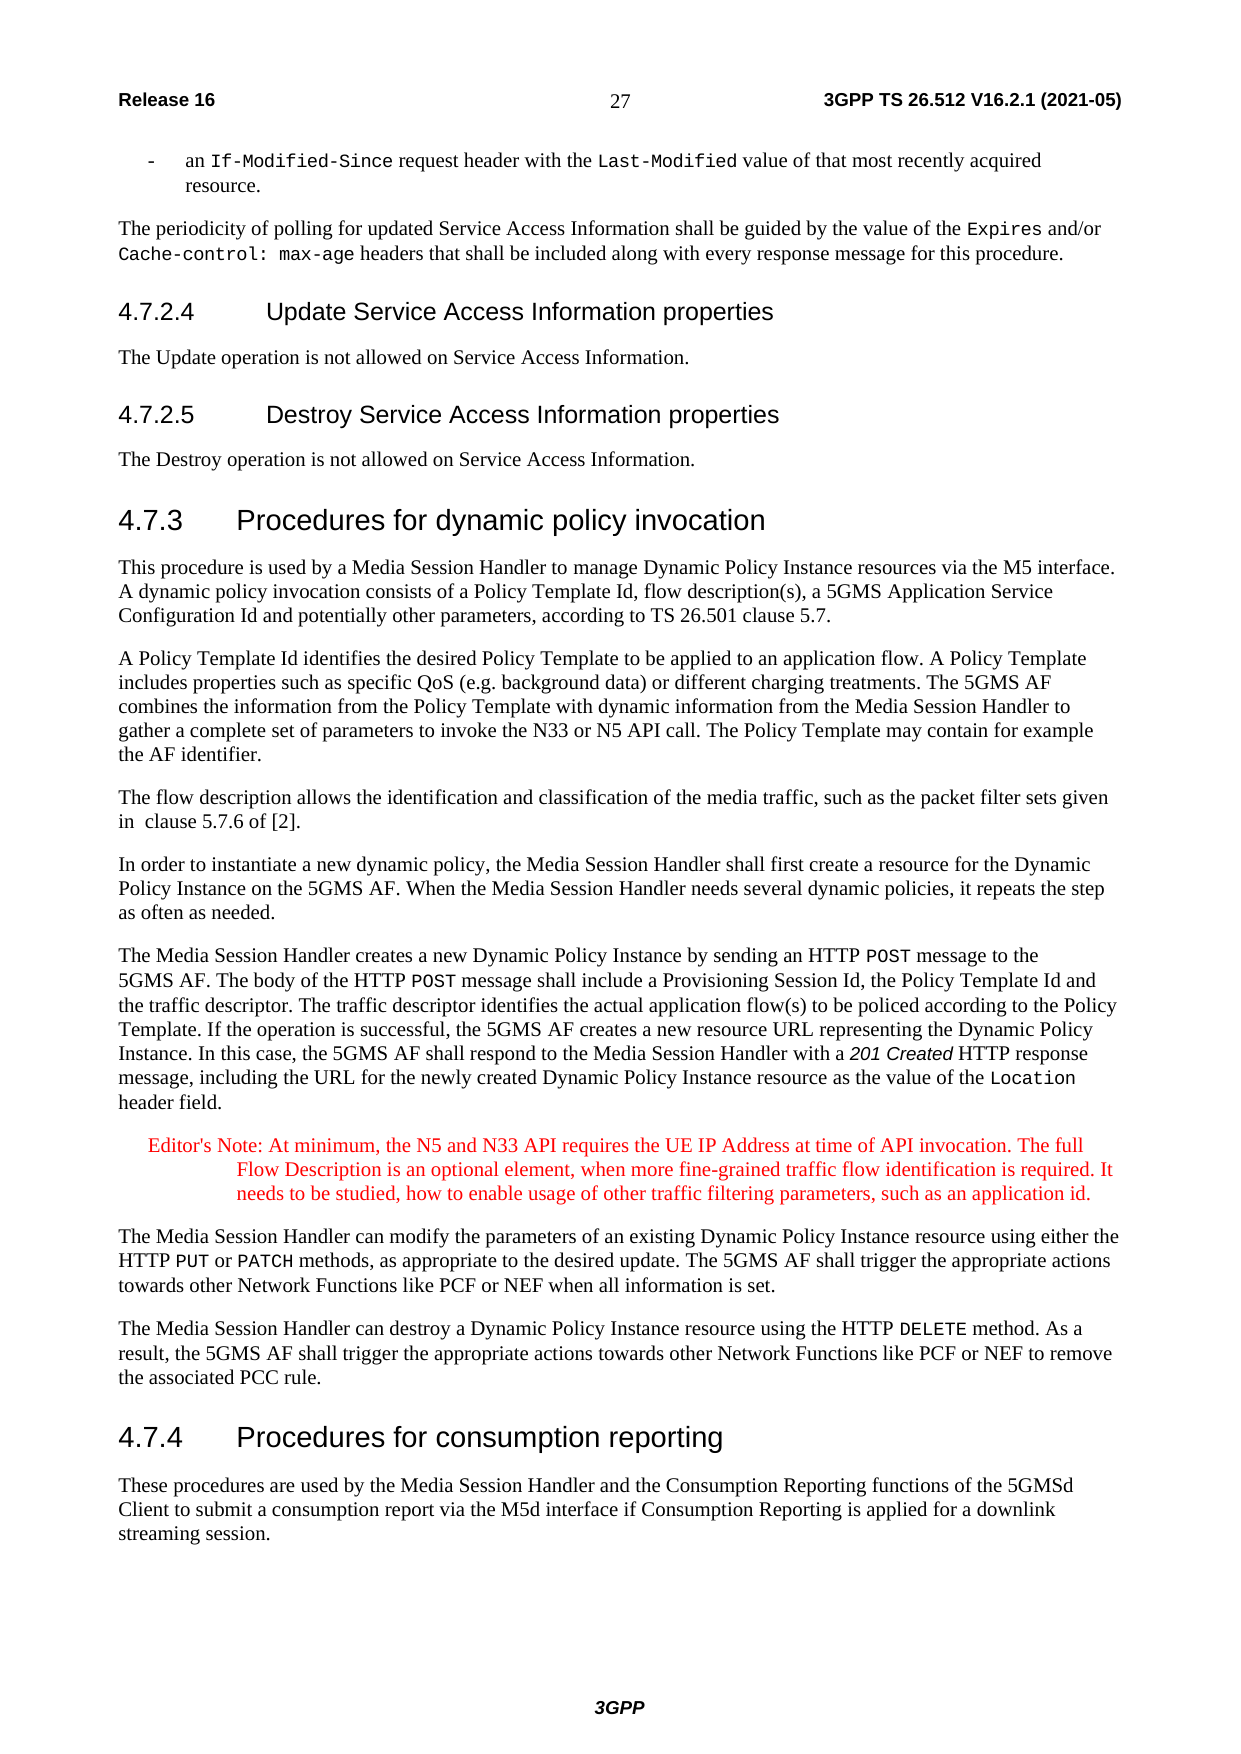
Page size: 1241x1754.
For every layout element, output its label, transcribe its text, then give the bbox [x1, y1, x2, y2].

subtitle 4.7.2.5 Destroy Service Access Information properties [118, 400, 1122, 429]
subtitle 4.7.2.4 Update Service Access Information properties [118, 297, 1122, 326]
text This procedure is used by a Media Session Handler to manage Dynamic Policy Instance resources via the M5 interface. A dynamic policy invocation consists of a Policy Template Id, flow description(s), a 5GMS Application Service Configuration Id and potentially other parameters, according to TS 26.501 clause 5.7. [118, 555, 1122, 627]
text The flow description allows the identification and classification of the media traffic, such as the packet filter sets given in clause 5.7.6 of [2]. [118, 785, 1122, 833]
text Editor's Note: At minimum, the N5 and N33 API requires the UE IP Address at time of API invocation. The full Flow Description is an optional element, when more fine-grained traffic flow identification is required. It needs to be studied, how to enable usage of other traffic filtering parameters, such as an application id. [148, 1133, 1122, 1205]
subtitle 4.7.4 Procedures for consumption reporting [118, 1421, 1122, 1454]
text The Media Session Handler creates a new Dynamic Policy Instance by sending an HTTP POST message to the 5GMS AF. The body of the HTTP POST message shall include a Provisioning Session Id, the Policy Template Id and the traffic descriptor. The traffic descriptor identifies the actual application flow(s) to be policed according to the Policy Template. If the operation is successful, the 5GMS AF creates a new resource URL representing the Dynamic Policy Instance. In this case, the 5GMS AF shall respond to the Media Session Handler with a 201 Created HTTP response message, including the URL for the newly created Dynamic Policy Instance resource as the value of the Location header field. [118, 943, 1122, 1114]
text - an If-Modified-Since request header with the Last-Modified value of that most recently acquired resource. [148, 148, 1122, 197]
text The periodicity of polling for updated Service Access Information shall be guided by the value of the Expires and/or Cache-control: max-age headers that shall be included along with every response message for this procedure. [118, 216, 1122, 266]
text In order to instantiate a new dynamic policy, the Media Session Handler shall first create a resource for the Dynamic Policy Instance on the 5GMS AF. When the Media Session Handler needs several dynamic policies, it repeats the step as often as needed. [118, 852, 1122, 924]
text A Policy Template Id identifies the desired Policy Template to be applied to an application flow. A Policy Template includes properties such as specific QoS (e.g. background data) or different charging treatments. The 5GMS AF combines the information from the Policy Template with dynamic information from the Media Session Handler to gather a complete set of parameters to invoke the N33 or N5 API call. The Policy Template may contain for example the AF identifier. [118, 646, 1122, 766]
subtitle 4.7.3 Procedures for dynamic policy invocation [118, 503, 1122, 536]
text These procedures are used by the Media Session Handler and the Consumption Reporting functions of the 5GMSd Client to submit a consumption report via the M5d interface if Consumption Reporting is applied for a downlink streaming session. [118, 1473, 1122, 1545]
text The Media Session Handler can modify the parameters of an existing Dynamic Policy Instance resource using either the HTTP PUT or PATCH methods, as appropriate to the desired update. The 5GMS AF shall trigger the appropriate actions towards other Network Functions like PCF or NEF when all information is set. [118, 1224, 1122, 1297]
text The Media Session Handler can destroy a Dynamic Policy Instance resource using the HTTP DELETE method. As a result, the 5GMS AF shall trigger the appropriate actions towards other Network Functions like PCF or NEF to remove the associated PCC rule. [118, 1316, 1122, 1389]
text The Update operation is not allowed on Service Access Information. [118, 344, 1122, 369]
text The Destroy operation is not allowed on Service Access Information. [118, 447, 1122, 471]
